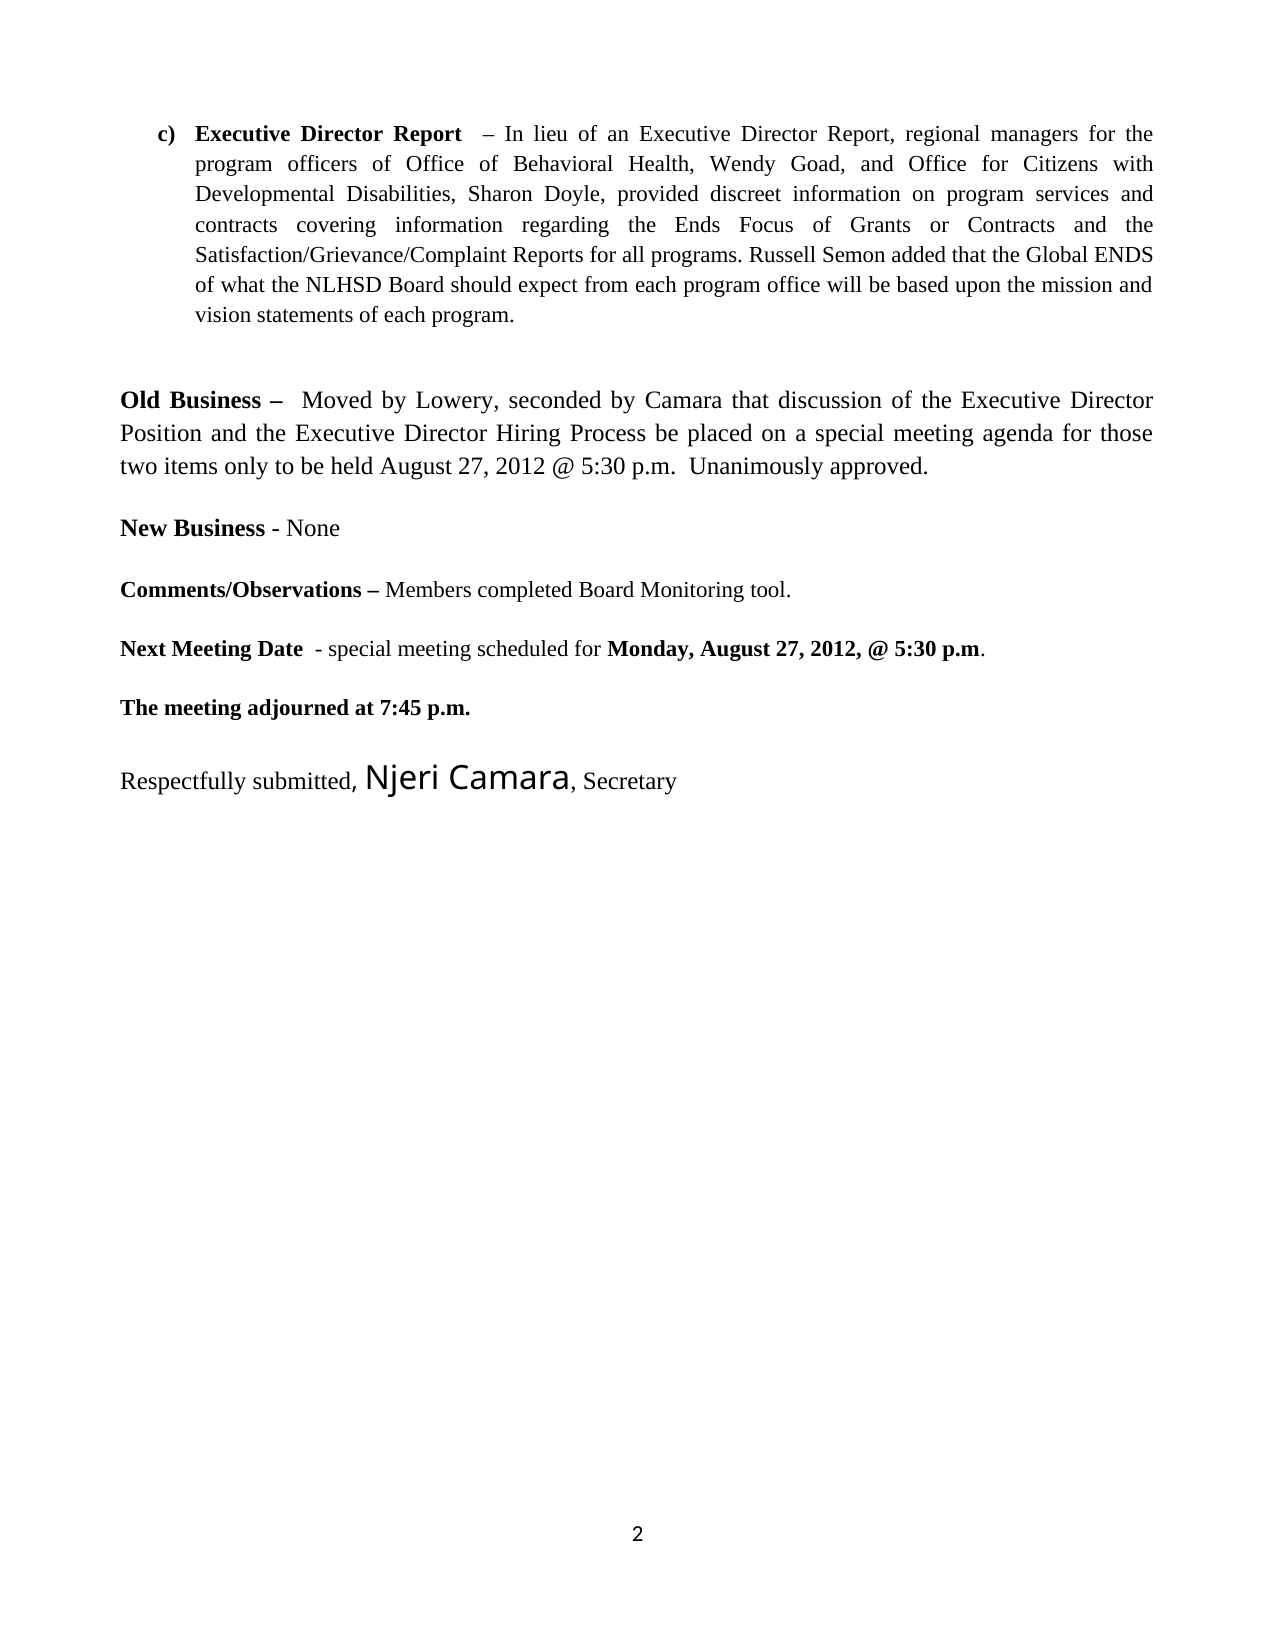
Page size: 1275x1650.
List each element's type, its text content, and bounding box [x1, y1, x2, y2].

text Old Business – Moved by Lowery, seconded by Camara that discussion of the Executive Director Position and the Executive Director Hiring Process be placed on a special meeting agenda for those two items only to be held August 27, 2012 @ 5:30 p.m. Unanimously approved. [120, 385, 1155, 480]
text Next Meeting Date - special meeting scheduled for Monday, August 27, 2012, @ 5:30 p.m. [120, 635, 1155, 661]
text The meeting adjourned at 7:45 p.m. [120, 694, 1155, 721]
text Comments/Observations – Members completed Board Monitoring tool. [120, 576, 1155, 602]
list Executive Director Report – In lieu of an Executive Director Report, regional managers for the program officers of Office of Behavioral Health, Wendy Goad, and Office for Citizens with Developmental Disabilities, Sharon Doyle, provided discreet information on program services and contracts covering information regarding the Ends Focus of Grants or Contracts and the Satisfaction/Grievance/Complaint Reports for all programs. Russell Semon added that the Global ENDS of what the NLHSD Board should expect from each program office will be based upon the mission and vision statements of each program. [157, 120, 1155, 328]
text New Business - None [120, 513, 1155, 542]
text Respectfully submitted, Njeri Camara, Secretary [120, 754, 1155, 799]
